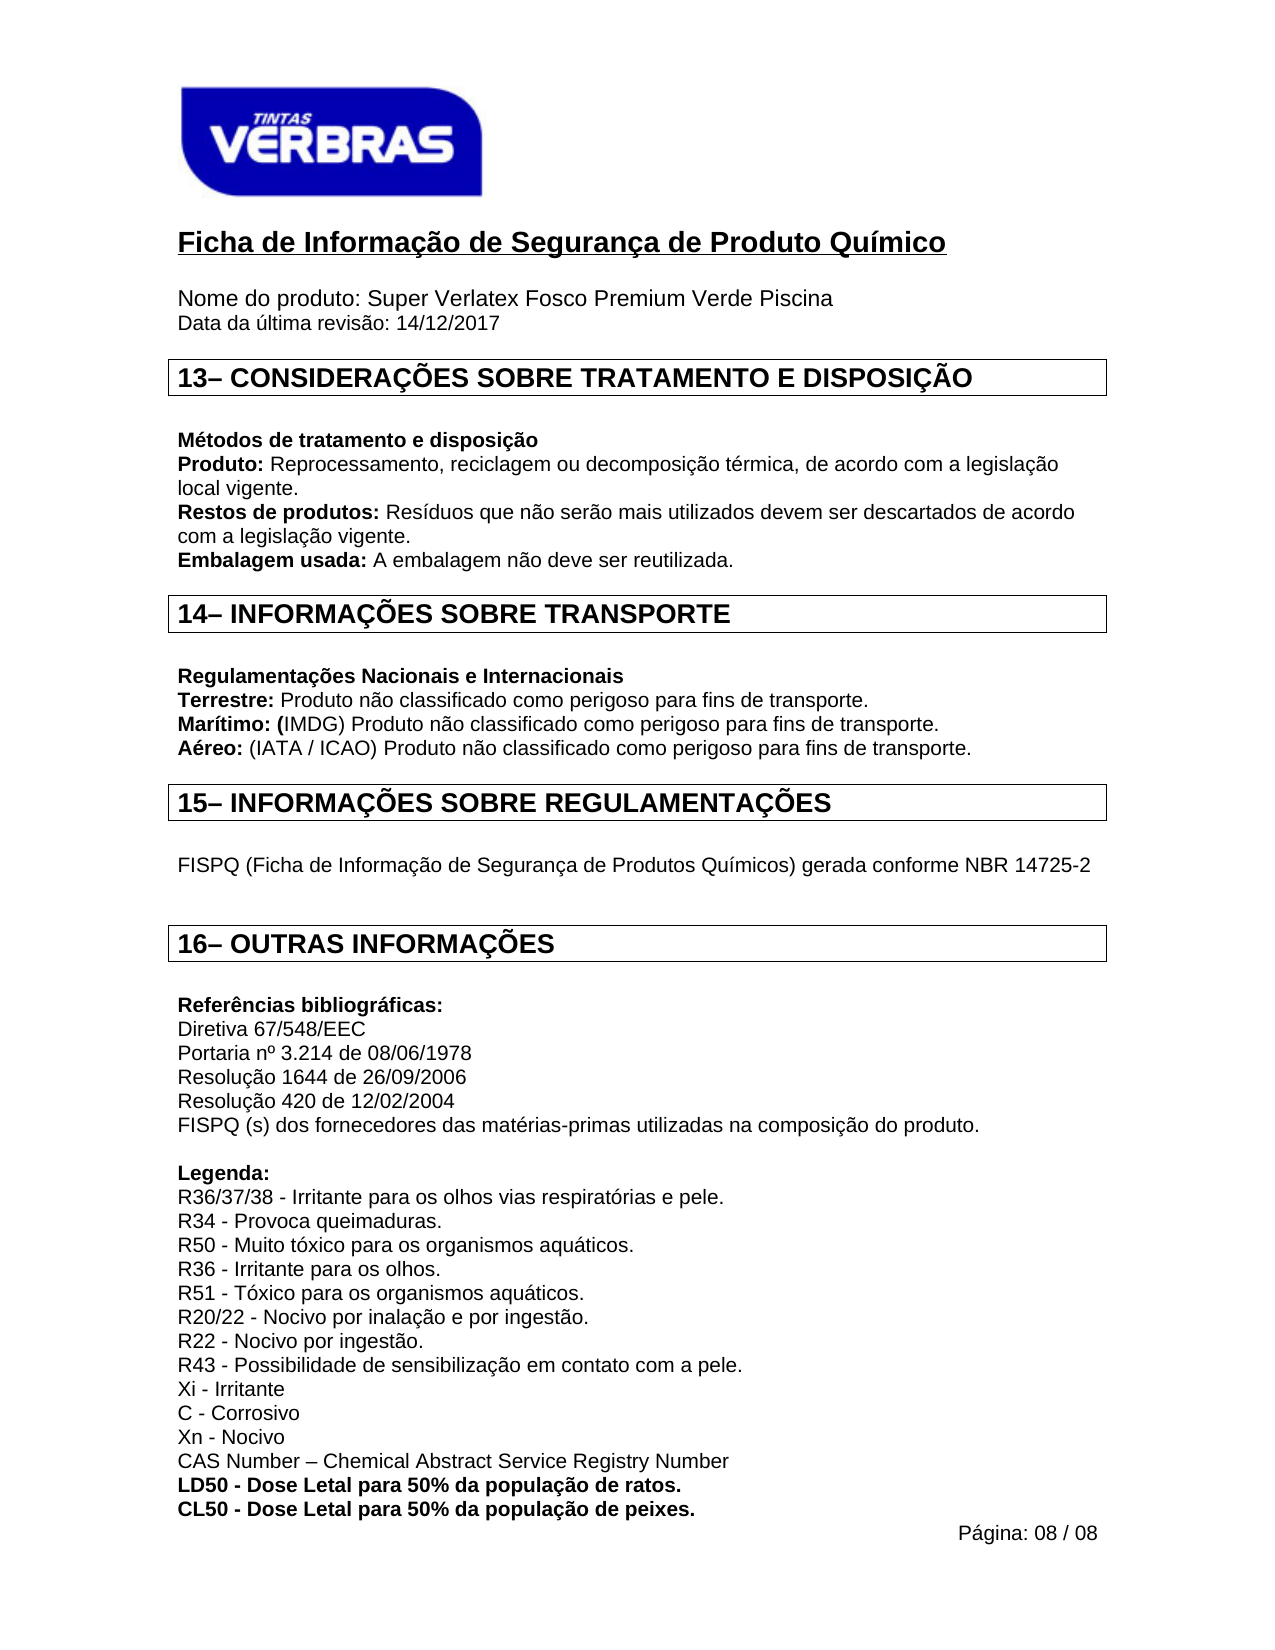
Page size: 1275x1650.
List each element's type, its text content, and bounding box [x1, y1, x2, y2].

text Terrestre: Produto não classificado como perigoso para fins de transporte. [177, 688, 1098, 712]
text Marítimo: (IMDG) Produto não classificado como perigoso para fins de transporte. [177, 712, 1098, 736]
text CL50 - Dose Letal para 50% da população de peixes. [177, 1496, 1098, 1520]
text FISPQ (s) dos fornecedores das matérias-primas utilizadas na composição do produto. [177, 1113, 1098, 1137]
text Aéreo: (IATA / ICAO) Produto não classificado como perigoso para fins de transporte. [177, 736, 1098, 760]
text R20/22 - Nocivo por inalação e por ingestão. [177, 1305, 1098, 1329]
text Página: 08 / 08 [177, 1520, 1098, 1544]
text CAS Number – Chemical Abstract Service Registry Number [177, 1448, 1098, 1472]
text Resolução 1644 de 26/09/2006 [177, 1065, 1098, 1089]
text Xi - Irritante [177, 1377, 1098, 1401]
text R50 - Muito tóxico para os organismos aquáticos. [177, 1233, 1098, 1257]
text Diretiva 67/548/EEC [177, 1017, 1098, 1041]
text 13– CONSIDERAÇÕES SOBRE TRATAMENTO E DISPOSIÇÃO [169, 360, 1106, 395]
text R34 - Provoca queimaduras. [177, 1209, 1098, 1233]
text Portaria nº 3.214 de 08/06/1978 [177, 1041, 1098, 1065]
text Produto: Reprocessamento, reciclagem ou decomposição térmica, de acordo com a legislação local vigente. [177, 452, 1098, 499]
text Restos de produtos: Resíduos que não serão mais utilizados devem ser descartados de acordo com a legislação vigente. [177, 499, 1098, 547]
text R36 - Irritante para os olhos. [177, 1257, 1098, 1281]
text R36/37/38 - Irritante para os olhos vias respiratórias e pele. [177, 1185, 1098, 1209]
picture [177, 73, 487, 216]
text Regulamentações Nacionais e Internacionais [177, 664, 1098, 688]
text Embalagem usada: A embalagem não deve ser reutilizada. [177, 547, 1098, 571]
text Referências bibliográficas: [177, 993, 1098, 1017]
text 16– OUTRAS INFORMAÇÕES [169, 926, 1106, 961]
text 14– INFORMAÇÕES SOBRE TRANSPORTE [169, 596, 1106, 632]
text R51 - Tóxico para os organismos aquáticos. [177, 1281, 1098, 1305]
text FISPQ (Ficha de Informação de Segurança de Produtos Químicos) gerada conforme NBR 14725-2 [177, 853, 1098, 877]
text LD50 - Dose Letal para 50% da população de ratos. [177, 1472, 1098, 1496]
text R22 - Nocivo por ingestão. [177, 1329, 1098, 1353]
text R43 - Possibilidade de sensibilização em contato com a pele. [177, 1353, 1098, 1377]
text Resolução 420 de 12/02/2004 [177, 1089, 1098, 1113]
text C - Corrosivo [177, 1401, 1098, 1424]
text Métodos de tratamento e disposição [177, 428, 1098, 452]
text Xn - Nocivo [177, 1424, 1098, 1448]
text 15– INFORMAÇÕES SOBRE REGULAMENTAÇÕES [169, 785, 1106, 820]
text Legenda: [177, 1161, 1098, 1185]
